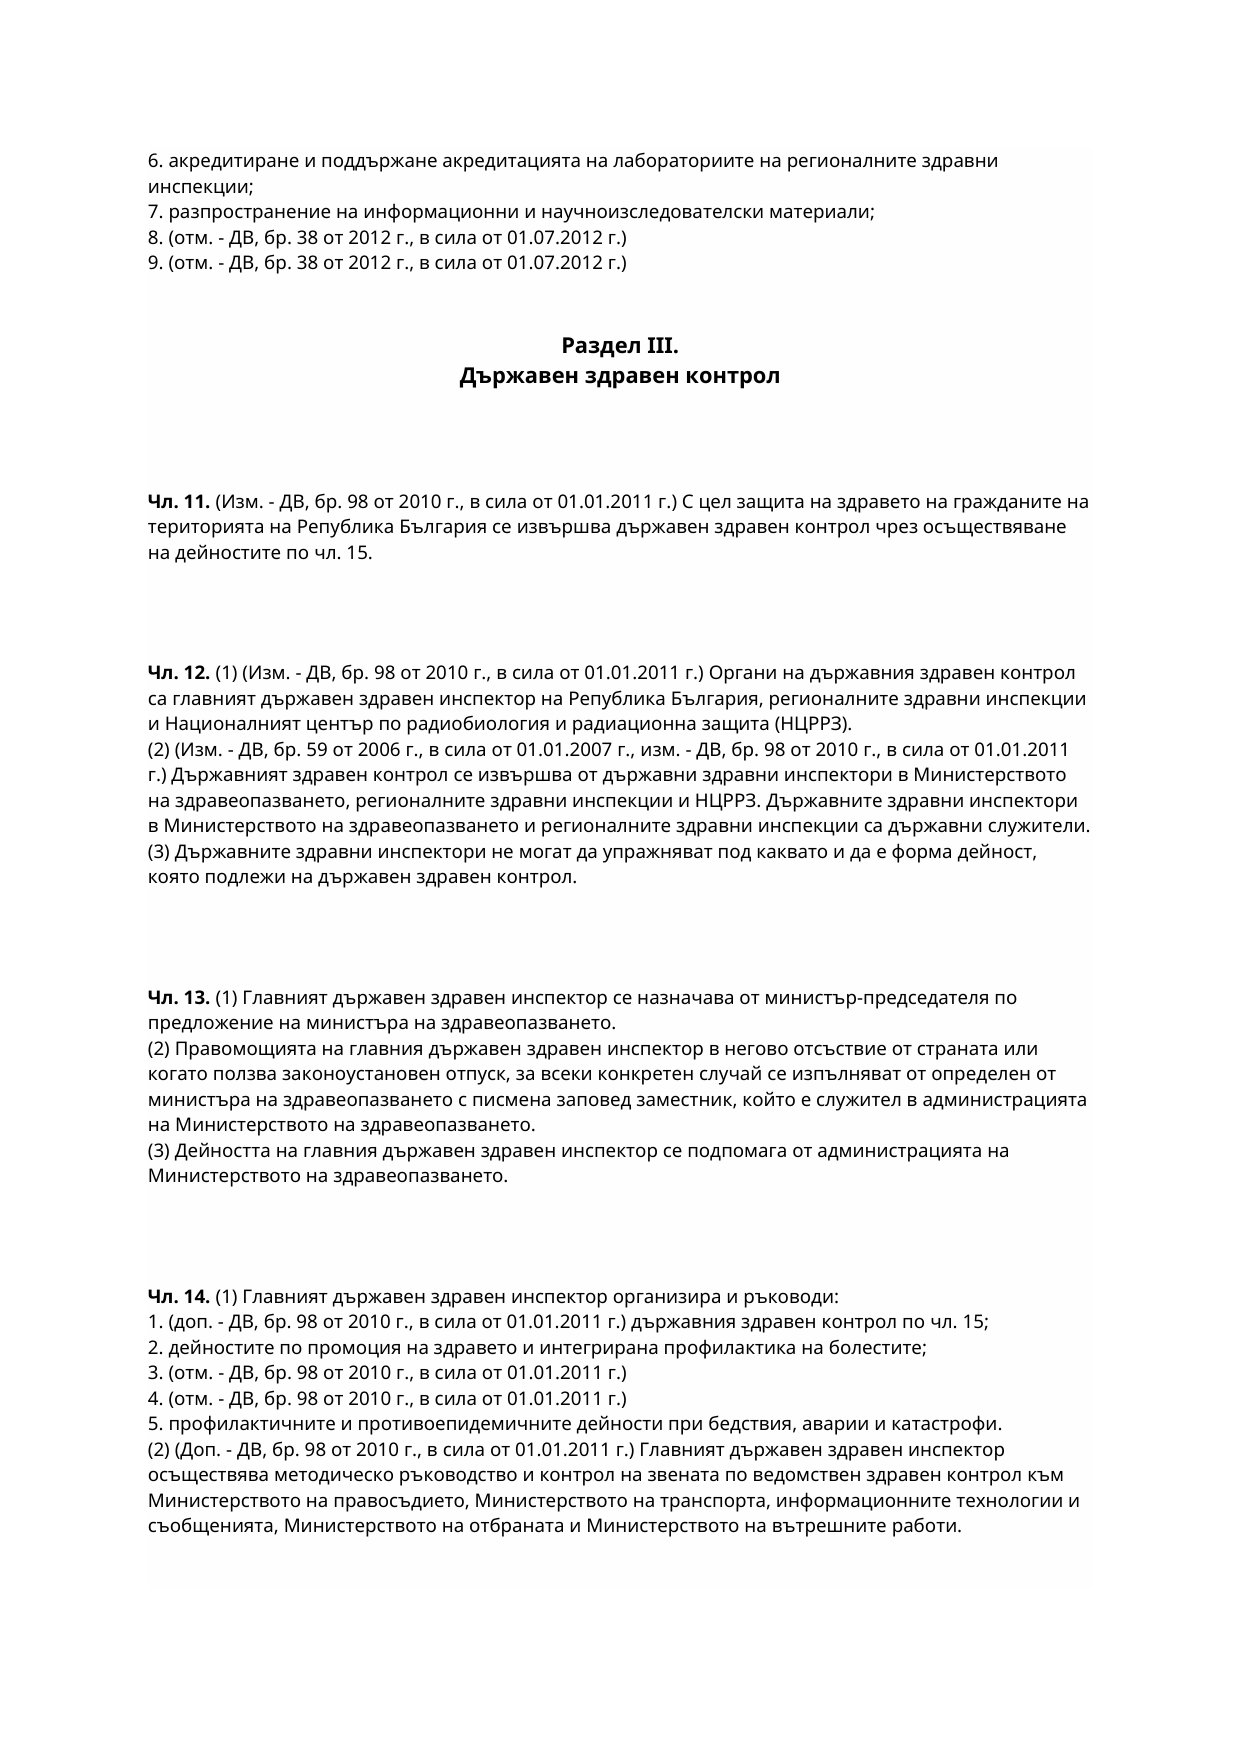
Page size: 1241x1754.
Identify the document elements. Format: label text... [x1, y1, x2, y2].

text Чл. 13. (1) Главният държавен здравен инспектор се назначава от министър-председателя по предложение на министъра на здравеопазването. [148, 984, 1093, 1035]
text 8. (отм. - ДВ, бр. 38 от 2012 г., в сила от 01.07.2012 г.) [148, 224, 1093, 250]
text 4. (отм. - ДВ, бр. 98 от 2010 г., в сила от 01.01.2011 г.) [148, 1385, 1093, 1411]
text (2) (Доп. - ДВ, бр. 98 от 2010 г., в сила от 01.01.2011 г.) Главният държавен здравен инспектор осъществява методическо ръководство и контрол на звената по ведомствен здравен контрол към Министерството на правосъдието, Министерството на транспорта, информационните технологии и съобщенията, Министерството на отбраната и Министерството на вътрешните работи. [148, 1436, 1093, 1538]
text 3. (отм. - ДВ, бр. 98 от 2010 г., в сила от 01.01.2011 г.) [148, 1360, 1093, 1385]
text Чл. 11. (Изм. - ДВ, бр. 98 от 2010 г., в сила от 01.01.2011 г.) С цел защита на здравето на гражданите на територията на Република България се извършва държавен здравен контрол чрез осъществяване на дейностите по чл. 15. [148, 488, 1093, 564]
text 5. профилактичните и противоепидемичните дейности при бедствия, аварии и катастрофи. [148, 1411, 1093, 1436]
text Чл. 12. (1) (Изм. - ДВ, бр. 98 от 2010 г., в сила от 01.01.2011 г.) Органи на държавния здравен контрол са главният държавен здравен инспектор на Република България, регионалните здравни инспекции и Националният център по радиобиология и радиационна защита (НЦРРЗ). [148, 659, 1093, 736]
text (2) Правомощията на главния държавен здравен инспектор в негово отсъствие от страната или когато ползва законоустановен отпуск, за всеки конкретен случай се изпълняват от определен от министъра на здравеопазването с писмена заповед заместник, който е служител в администрацията на Министерството на здравеопазването. [148, 1035, 1093, 1137]
text 6. акредитиране и поддържане акредитацията на лабораториите на регионалните здравни инспекции; [148, 148, 1093, 199]
text 7. разпространение на информационни и научноизследователски материали; [148, 199, 1093, 224]
text 9. (отм. - ДВ, бр. 38 от 2012 г., в сила от 01.07.2012 г.) [148, 250, 1093, 275]
text Чл. 14. (1) Главният държавен здравен инспектор организира и ръководи: [148, 1283, 1093, 1309]
text (2) (Изм. - ДВ, бр. 59 от 2006 г., в сила от 01.01.2007 г., изм. - ДВ, бр. 98 от 2010 г., в сила от 01.01.2011 г.) Държавният здравен контрол се извършва от държавни здравни инспектори в Министерството на здравеопазването, регионалните здравни инспекции и НЦРРЗ. Държавните здравни инспектори в Министерството на здравеопазването и регионалните здравни инспекции са държавни служители. [148, 736, 1093, 838]
text Раздел III. Държавен здравен контрол [148, 330, 1093, 389]
text 2. дейностите по промоция на здравето и интегрирана профилактика на болестите; [148, 1334, 1093, 1360]
text 1. (доп. - ДВ, бр. 98 от 2010 г., в сила от 01.01.2011 г.) държавния здравен контрол по чл. 15; [148, 1309, 1093, 1334]
text (3) Дейността на главния държавен здравен инспектор се подпомага от администрацията на Министерството на здравеопазването. [148, 1137, 1093, 1188]
text (3) Държавните здравни инспектори не могат да упражняват под каквато и да е форма дейност, която подлежи на държавен здравен контрол. [148, 838, 1093, 889]
